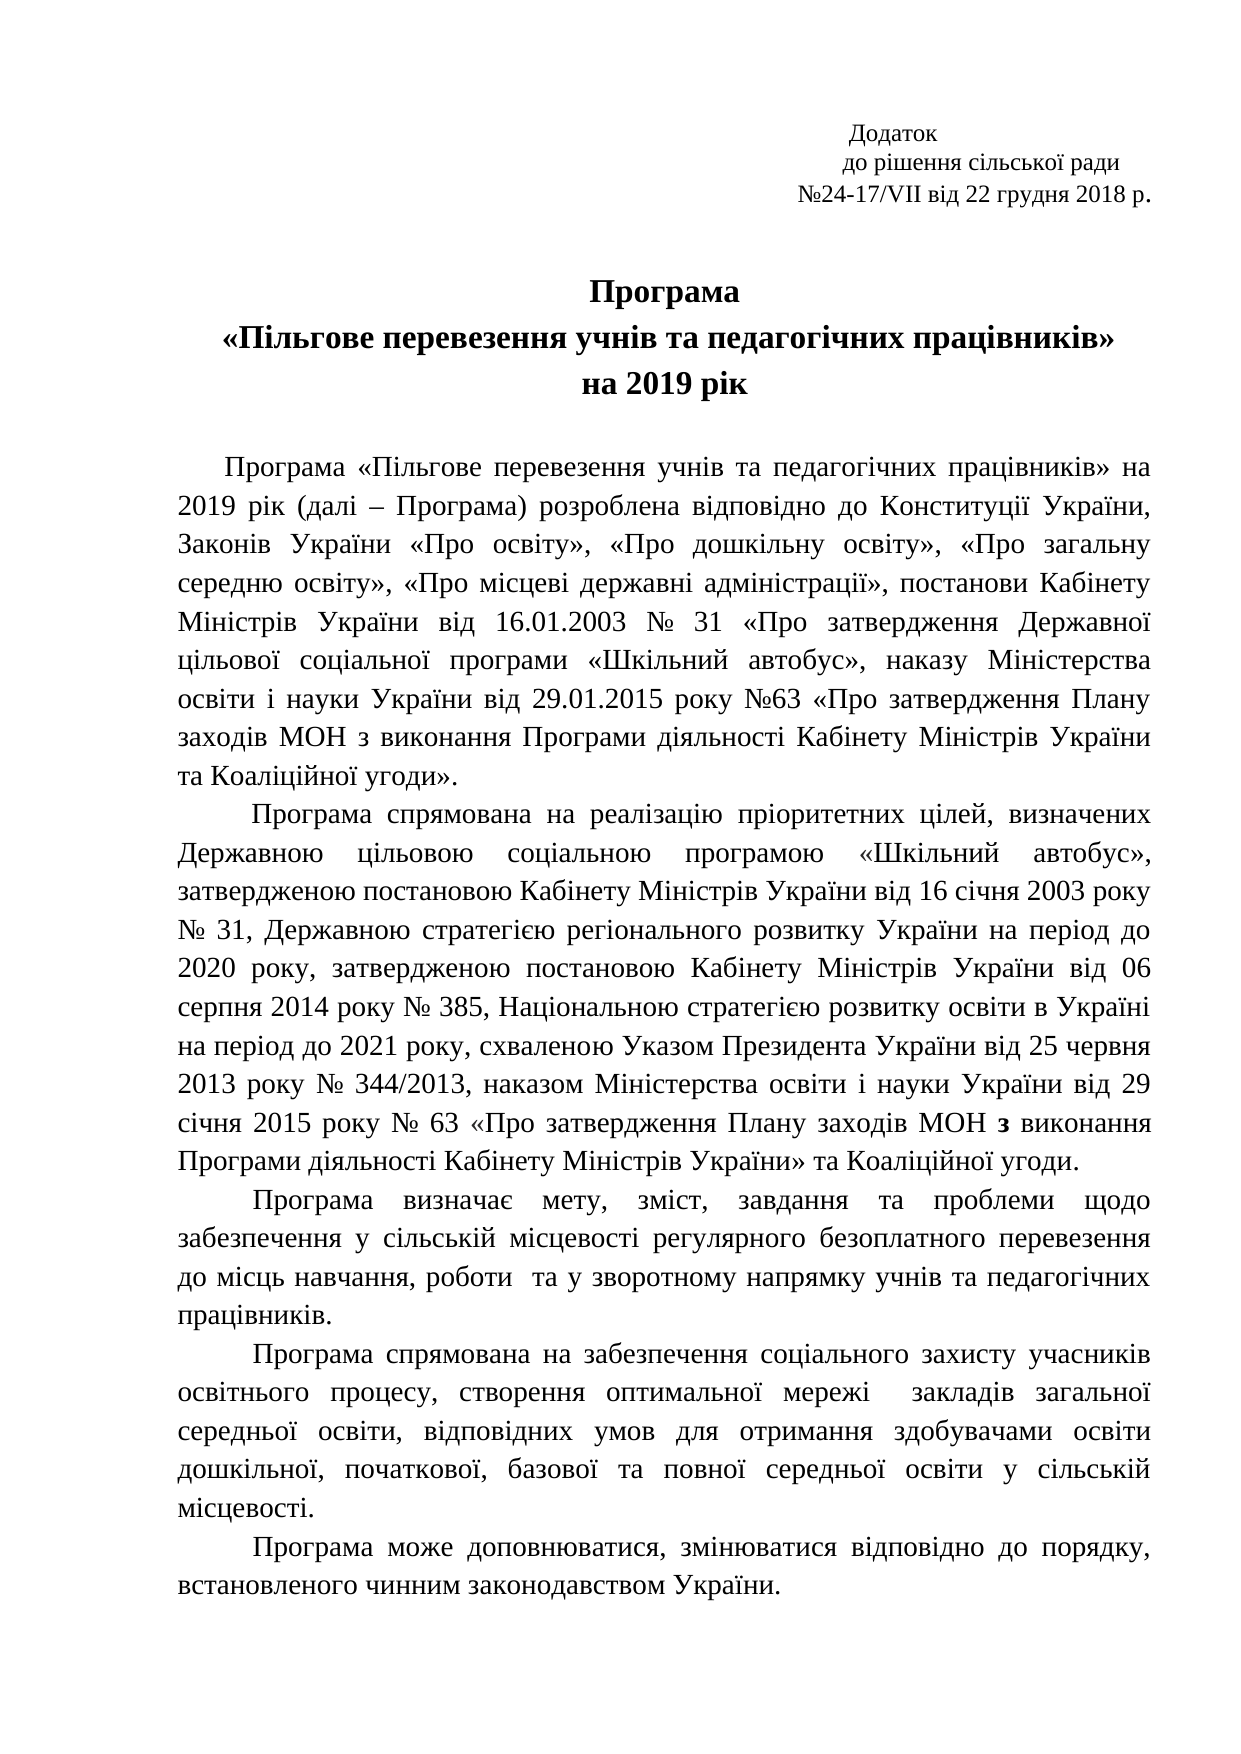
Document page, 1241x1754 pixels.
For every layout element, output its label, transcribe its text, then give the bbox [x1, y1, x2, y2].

text №24-17/VІІ від 22 грудня 2018 р. [177, 176, 1152, 209]
text Програма визначає мету, зміст, завдання та проблеми щодо забезпечення у сільській місцевості регулярного безоплатного перевезення до місць навчання, роботи та у зворотному напрямку учнів та педагогічних працівників. [177, 1182, 1152, 1331]
text Додаток [693, 118, 1152, 147]
text Програма спрямована на забезпечення соціального захисту учасників освітнього процесу, створення оптимальної мережі закладів загальної середньої освіти, відповідних умов для отримання здобувачами освіти дошкільної, початкової, базової та повної середньої освіти у сільській місцевості. [177, 1336, 1152, 1524]
text Програма може доповнюватися, змінюватися відповідно до порядку, встановленого чинним законодавством України. [177, 1529, 1152, 1601]
text Програма спрямована на реалізацію пріоритетних цілей, визначених Державною цільовою соціальною програмою «Шкільний автобус», затвердженою постановою Кабінету Міністрів України від 16 січня 2003 року № 31, Державною стратегією регіонального розвитку України на період до 2020 року, затвердженою постановою Кабінету Міністрів України від 06 серпня 2014 року № 385, Національною стратегією розвитку освіти в Україні на період до 2021 року, схваленою Указом Президента України від 25 червня 2013 року № 344/2013, наказом Міністерства освіти і науки України від 29 січня 2015 року № 63 «Про затвердження Плану заходів МОН з виконання Програми діяльності Кабінету Міністрів України» та Коаліційної угоди. [177, 796, 1152, 1177]
text Програма [177, 271, 1152, 310]
text до рішення сільської ради [693, 147, 1152, 176]
text Програма «Пільгове перевезення учнів та педагогічних працівників» на 2019 рік (далі – Програма) розроблена відповідно до Конституції України, Законів України «Про освіту», «Про дошкільну освіту», «Про загальну середню освіту», «Про місцеві державні адміністрації», постанови Кабінету Міністрів України від 16.01.2003 № 31 «Про затвердження Державної цільової соціальної програми «Шкільний автобус», наказу Міністерства освіти і науки України від 29.01.2015 року №63 «Про затвердження Плану заходів МОН з виконання Програми діяльності Кабінету Міністрів України та Коаліційної угоди». [177, 449, 1152, 791]
text «Пільгове перевезення учнів та педагогічних працівників» на 2019 рік [177, 317, 1152, 402]
